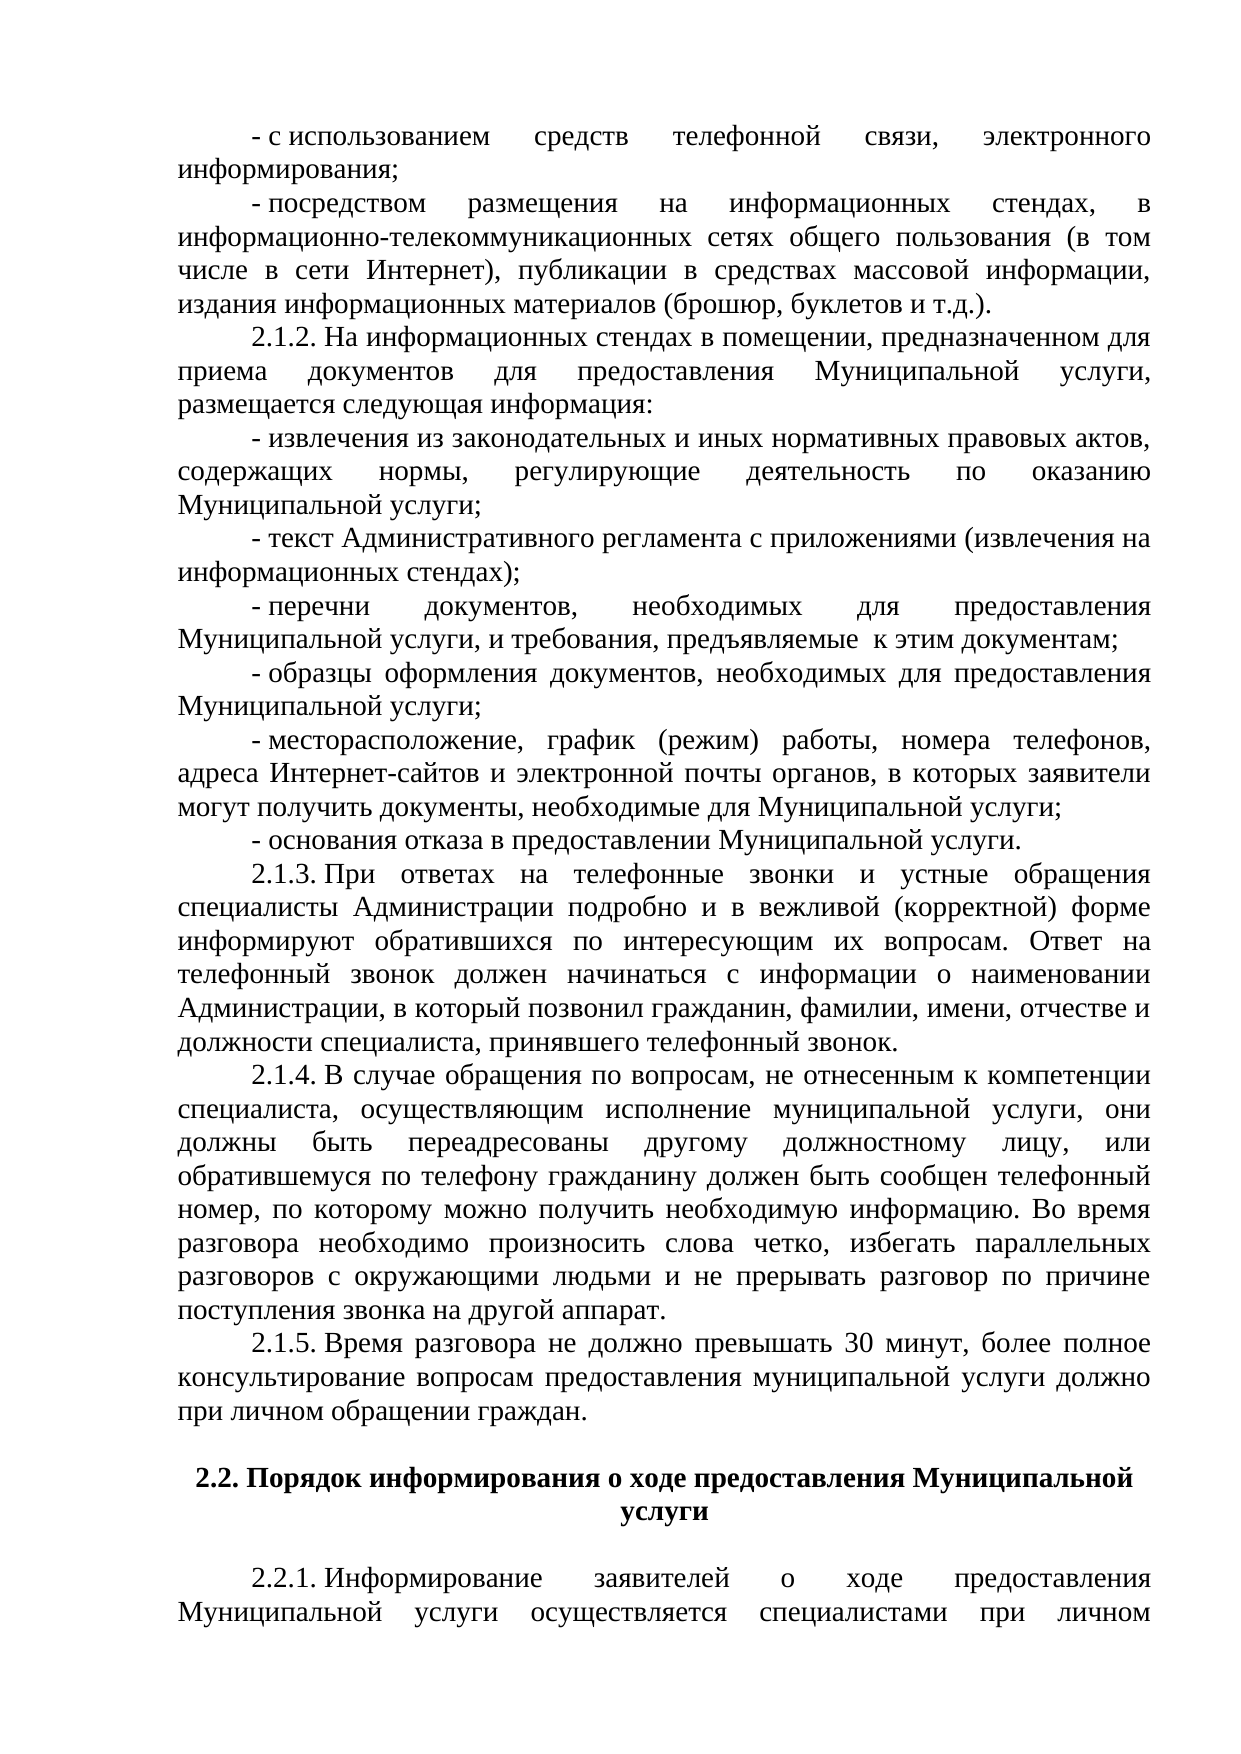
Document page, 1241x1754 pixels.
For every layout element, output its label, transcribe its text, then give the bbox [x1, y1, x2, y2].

text - текст Административного регламента с приложениями (извлечения на информационных стендах); [177, 521, 1152, 588]
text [177, 1560, 1152, 1627]
text 2.1.5. Время разговора не должно превышать 30 минут, более полное консультирование вопросам предоставления муниципальной услуги должно при личном обращении граждан. [177, 1326, 1152, 1426]
text 2.1.3. При ответах на телефонные звонки и устные обращения специалисты Администрации подробно и в вежливой (корректной) форме информируют обратившихся по интересующим их вопросам. Ответ на телефонный звонок должен начинаться с информации о наименовании Администрации, в который позвонил гражданин, фамилии, имени, отчестве и должности специалиста, принявшего телефонный звонок. [177, 856, 1152, 1057]
subtitle 2.2. Порядок информирования о ходе предоставления Муниципальной услуги [177, 1460, 1152, 1527]
text - с использованием средств телефонной связи, электронного информирования; [177, 118, 1152, 185]
text - месторасположение, график (режим) работы, номера телефонов, адреса Интернет-сайтов и электронной почты органов, в которых заявители могут получить документы, необходимые для Муниципальной услуги; [177, 722, 1152, 822]
text - основания отказа в предоставлении Муниципальной услуги. [177, 822, 1152, 856]
text 2.1.4. В случае обращения по вопросам, не отнесенным к компетенции специалиста, осуществляющим исполнение муниципальной услуги, они должны быть переадресованы другому должностному лицу, или обратившемуся по телефону гражданину должен быть сообщен телефонный номер, по которому можно получить необходимую информацию. Во время разговора необходимо произносить слова четко, избегать параллельных разговоров с окружающими людьми и не прерывать разговор по причине поступления звонка на другой аппарат. [177, 1057, 1152, 1326]
text 2.1.2. На информационных стендах в помещении, предназначенном для приема документов для предоставления Муниципальной услуги, размещается следующая информация: [177, 319, 1152, 420]
text - перечни документов, необходимых для предоставления Муниципальной услуги, и требования, предъявляемые к этим документам; [177, 588, 1152, 655]
text - посредством размещения на информационных стендах, в информационно-телекоммуникационных сетях общего пользования (в том числе в сети Интернет), публикации в средствах массовой информации, издания информационных материалов (брошюр, буклетов и т.д.). [177, 185, 1152, 319]
text - образцы оформления документов, необходимых для предоставления Муниципальной услуги; [177, 655, 1152, 722]
text - извлечения из законодательных и иных нормативных правовых актов, содержащих нормы, регулирующие деятельность по оказанию Муниципальной услуги; [177, 420, 1152, 521]
